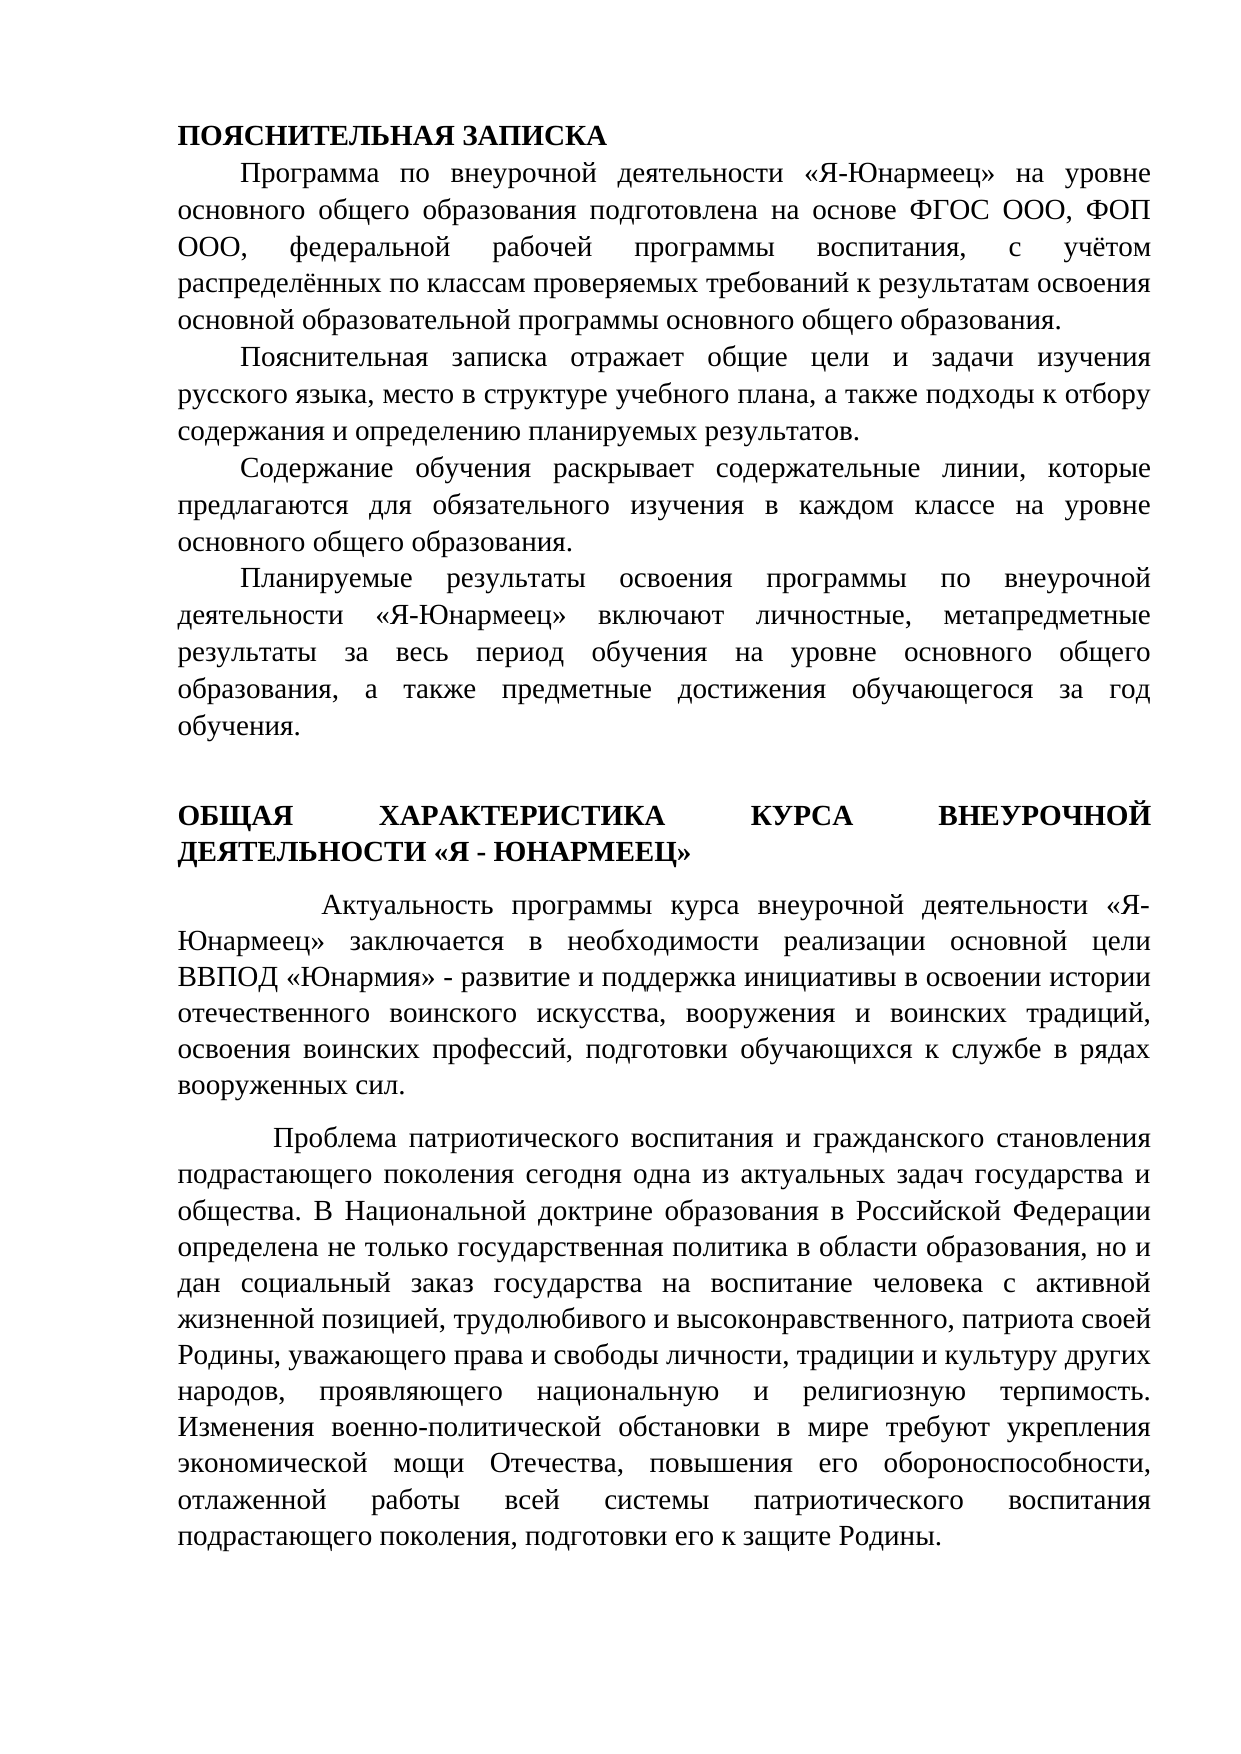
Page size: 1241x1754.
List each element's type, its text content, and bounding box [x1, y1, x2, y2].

text Содержание обучения раскрывает содержательные линии, которые предлагаются для обязательного изучения в каждом классе на уровне основного общего образования. [177, 450, 1152, 557]
text Программа по внеурочной деятельности «Я-Юнармеец» на уровне основного общего образования подготовлена на основе ФГОС ООО, ФОП ООО, федеральной рабочей программы воспитания, с учётом распределённых по классам проверяемых требований к результатам освоения основной образовательной программы основного общего образования. [177, 155, 1152, 336]
text ПОЯСНИТЕЛЬН​АЯ ЗАПИСКА [177, 118, 1152, 152]
text Проблема патриотического воспитания и гражданского становления подрастающего поколения сегодня одна из актуальных задач государства и общества. В Национальной доктрине образования в Российской Федерации определена не только государственная политика в области образования, но и дан социальный заказ государства на воспитание человека с активной жизненной позицией, трудолюбивого и высоконравственного, патриота своей Родины, уважающего права и свободы личности, традиции и культуру других народов, проявляющего национальную и религиозную терпимость. Изменения военно-политической обстановки в мире требуют укрепления экономической мощи Отечества, повышения его обороноспособности, отлаженной работы всей системы патриотического воспитания подрастающего поколения, подготовки его к защите Родины. [177, 1120, 1152, 1551]
text ОБЩАЯ ХАРАКТЕРИСТИКА КУРСА ВНЕУРОЧНОЙ ДЕЯТЕЛЬНОСТИ «Я - ЮНАРМЕЕЦ» [177, 798, 1152, 867]
text Актуальность программы курса внеурочной деятельности «Я-Юнармеец» заключается в необходимости реализации основной цели ВВПОД «Юнармия» - развитие и поддержка инициативы в освоении истории отечественного воинского искусства, вооружения и воинских традиций, освоения воинских профессий, подготовки обучающихся к службе в рядах вооруженных сил. [177, 887, 1152, 1101]
text Планируемые результаты освоения программы по внеурочной деятельности «Я-Юнармеец» включают личностные, метапредметные результаты за весь период обучения на уровне основного общего образования, а также предметные достижения обучающегося за год обучения. [177, 561, 1152, 742]
text Пояснительная записка отражает общие цели и задачи изучения русского языка, место в структуре учебного плана, а также подходы к отбору содержания и определению планируемых результатов. [177, 339, 1152, 447]
